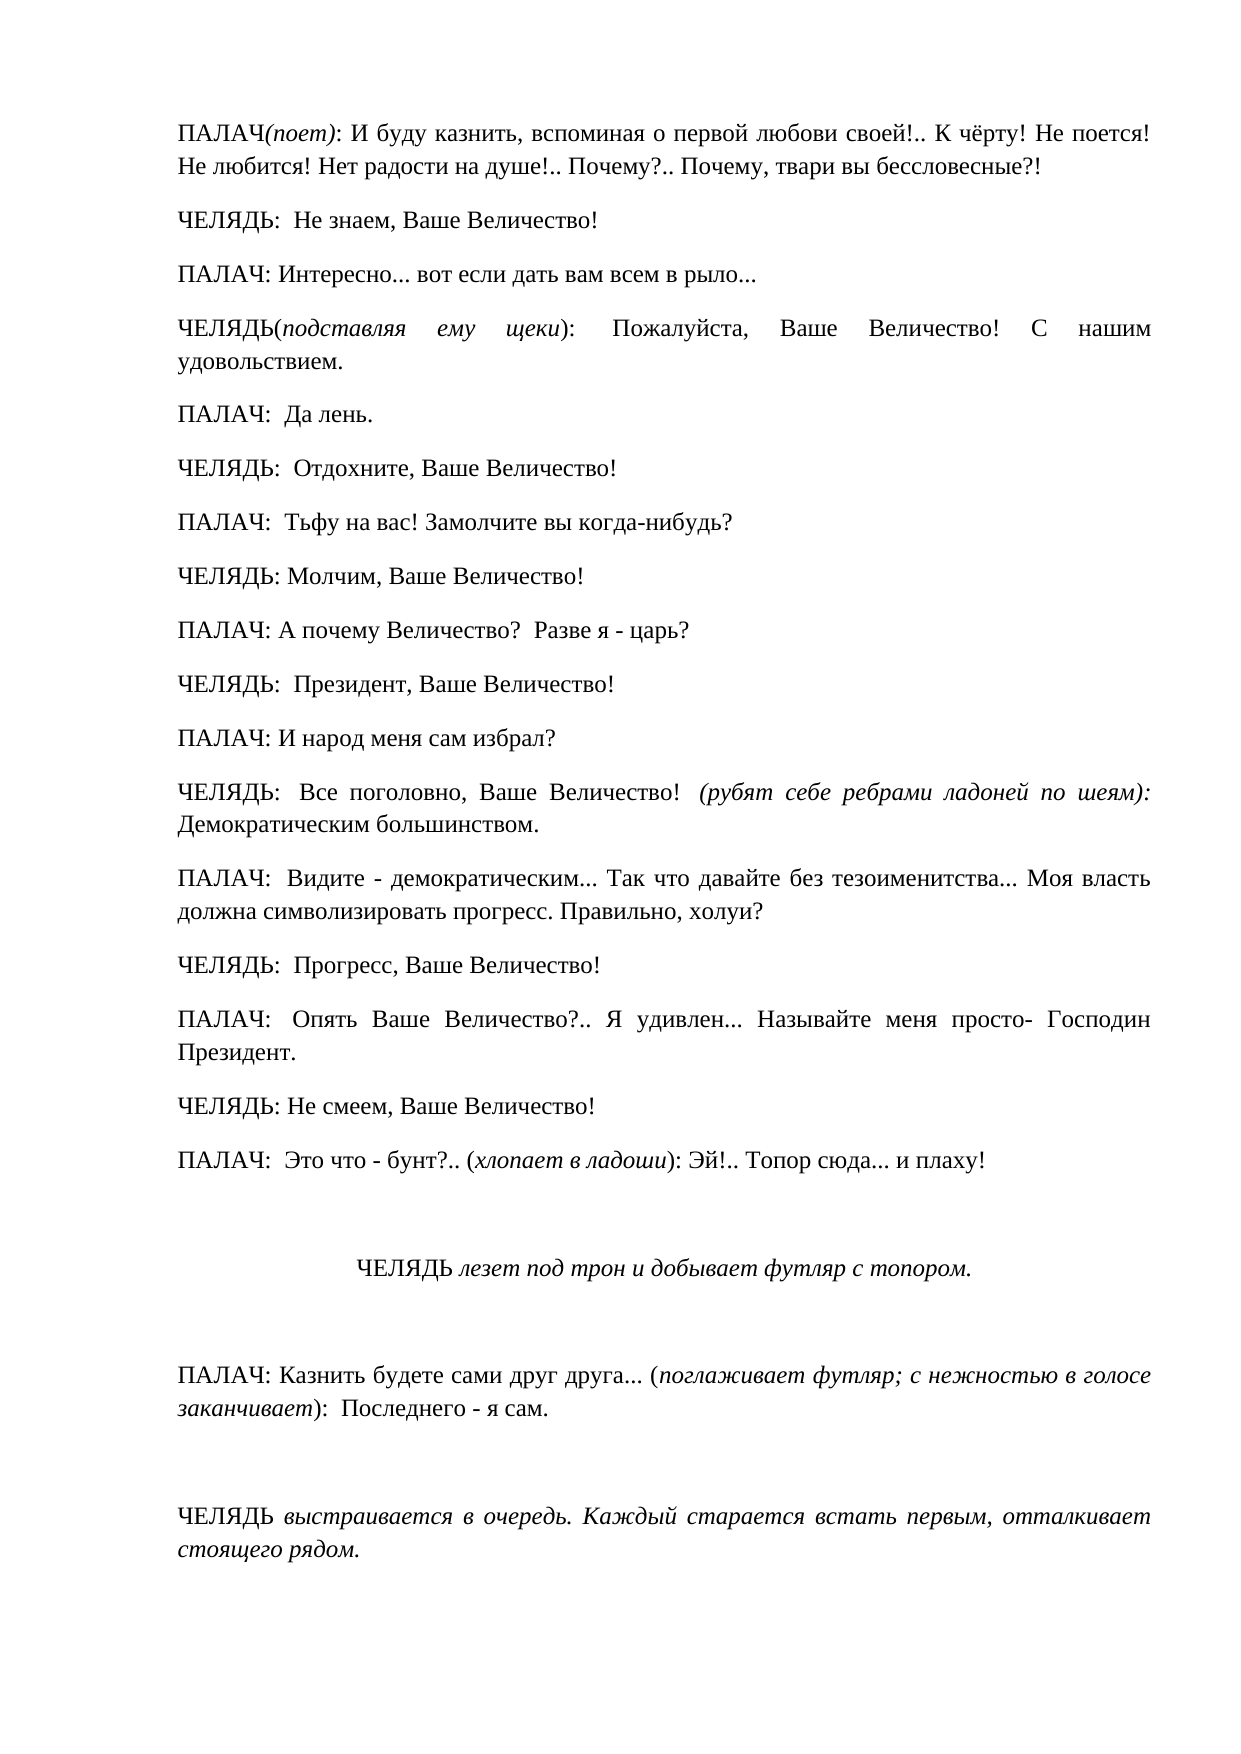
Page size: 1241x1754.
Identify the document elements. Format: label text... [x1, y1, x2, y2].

text ЧЕЛЯДЬ: Не знаем, Ваше Величество! [177, 205, 1152, 234]
text ЧЕЛЯДЬ: Молчим, Ваше Величество! [177, 561, 1152, 590]
text ПАЛАЧ: А почему Величество? Разве я - царь? [177, 615, 1152, 644]
text ЧЕЛЯДЬ: Отдохните, Ваше Величество! [177, 453, 1152, 482]
text ПАЛАЧ: Казнить будете сами друг друга... (поглаживает футляр; с нежностью в голосе заканчивает): Последнего - я сам. [177, 1360, 1152, 1422]
text ЧЕЛЯДЬ лезет под трон и добывает футляр с топором. [177, 1253, 1152, 1281]
text ЧЕЛЯДЬ выстраивается в очередь. Каждый старается встать первым, отталкивает стоящего рядом. [177, 1501, 1152, 1563]
text ЧЕЛЯДЬ: Все поголовно, Ваше Величество! (рубят себе ребрами ладоней по шеям): Демократическим большинством. [177, 777, 1152, 838]
text ПАЛАЧ(поет): И буду казнить, вспоминая о первой любови своей!.. К чёрту! Не поется! Не любится! Нет радости на душе!.. Почему?.. Почему, твари вы бессловесные?! [177, 118, 1152, 180]
text ЧЕЛЯДЬ: Не смеем, Ваше Величество! [177, 1091, 1152, 1120]
text ЧЕЛЯДЬ(подставляя ему щеки): Пожалуйста, Ваше Величество! С нашим удовольствием. [177, 313, 1152, 374]
text ПАЛАЧ: Это что - бунт?.. (хлопает в ладоши): Эй!.. Топор сюда... и плаху! [177, 1145, 1152, 1174]
text ПАЛАЧ: Да лень. [177, 399, 1152, 428]
text ПАЛАЧ: И народ меня сам избрал? [177, 723, 1152, 751]
text ЧЕЛЯДЬ: Президент, Ваше Величество! [177, 669, 1152, 698]
text ПАЛАЧ: Интересно... вот если дать вам всем в рыло... [177, 259, 1152, 288]
text ПАЛАЧ: Опять Ваше Величество?.. Я удивлен... Называйте меня просто- Господин Президент. [177, 1004, 1152, 1066]
text ПАЛАЧ: Тьфу на вас! Замолчите вы когда-нибудь? [177, 507, 1152, 536]
text ЧЕЛЯДЬ: Прогресс, Ваше Величество! [177, 950, 1152, 979]
text ПАЛАЧ: Видите - демократическим... Так что давайте без тезоименитства... Моя власть должна символизировать прогресс. Правильно, холуи? [177, 863, 1152, 925]
